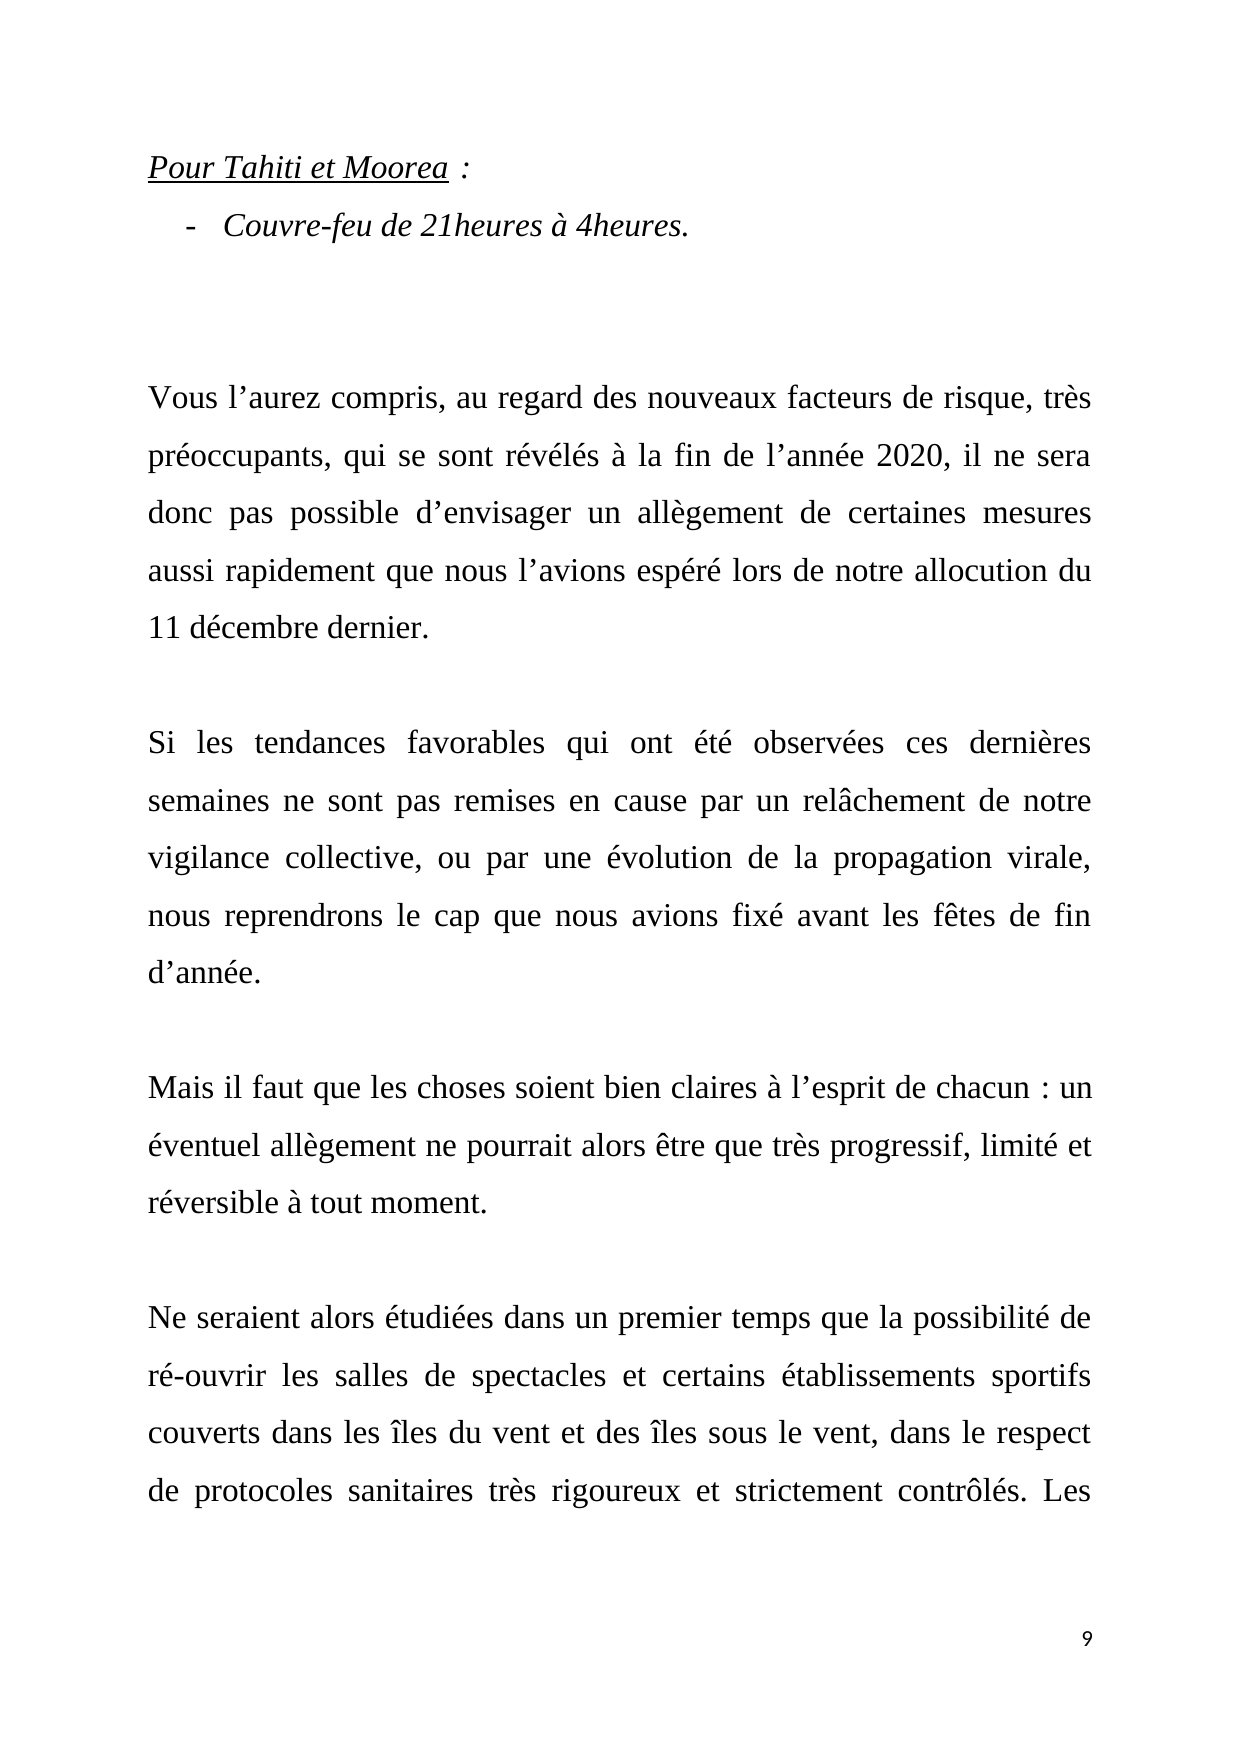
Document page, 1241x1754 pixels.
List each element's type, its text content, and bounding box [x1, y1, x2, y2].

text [148, 1298, 1093, 1508]
text Mais il faut que les choses soient bien claires à l’esprit de chacun : un éventuel allègement ne pourrait alors être que très progressif, limité et réversible à tout moment. [148, 1068, 1093, 1221]
text Pour Tahiti et Moorea : [148, 148, 1093, 186]
text Vous l’aurez compris, au regard des nouveaux facteurs de risque, très préoccupants, qui se sont révélés à la fin de l’année 2020, il ne sera donc pas possible d’envisager un allègement de certaines mesures aussi rapidement que nous l’avions espéré lors de notre allocution du 11 décembre dernier. [148, 378, 1093, 646]
text Si les tendances favorables qui ont été observées ces dernières semaines ne sont pas remises en cause par un relâchement de notre vigilance collective, ou par une évolution de la propagation virale, nous reprendrons le cap que nous avions fixé avant les fêtes de fin d’année. [148, 723, 1093, 991]
list Couvre-feu de 21heures à 4heures. [185, 205, 1093, 243]
